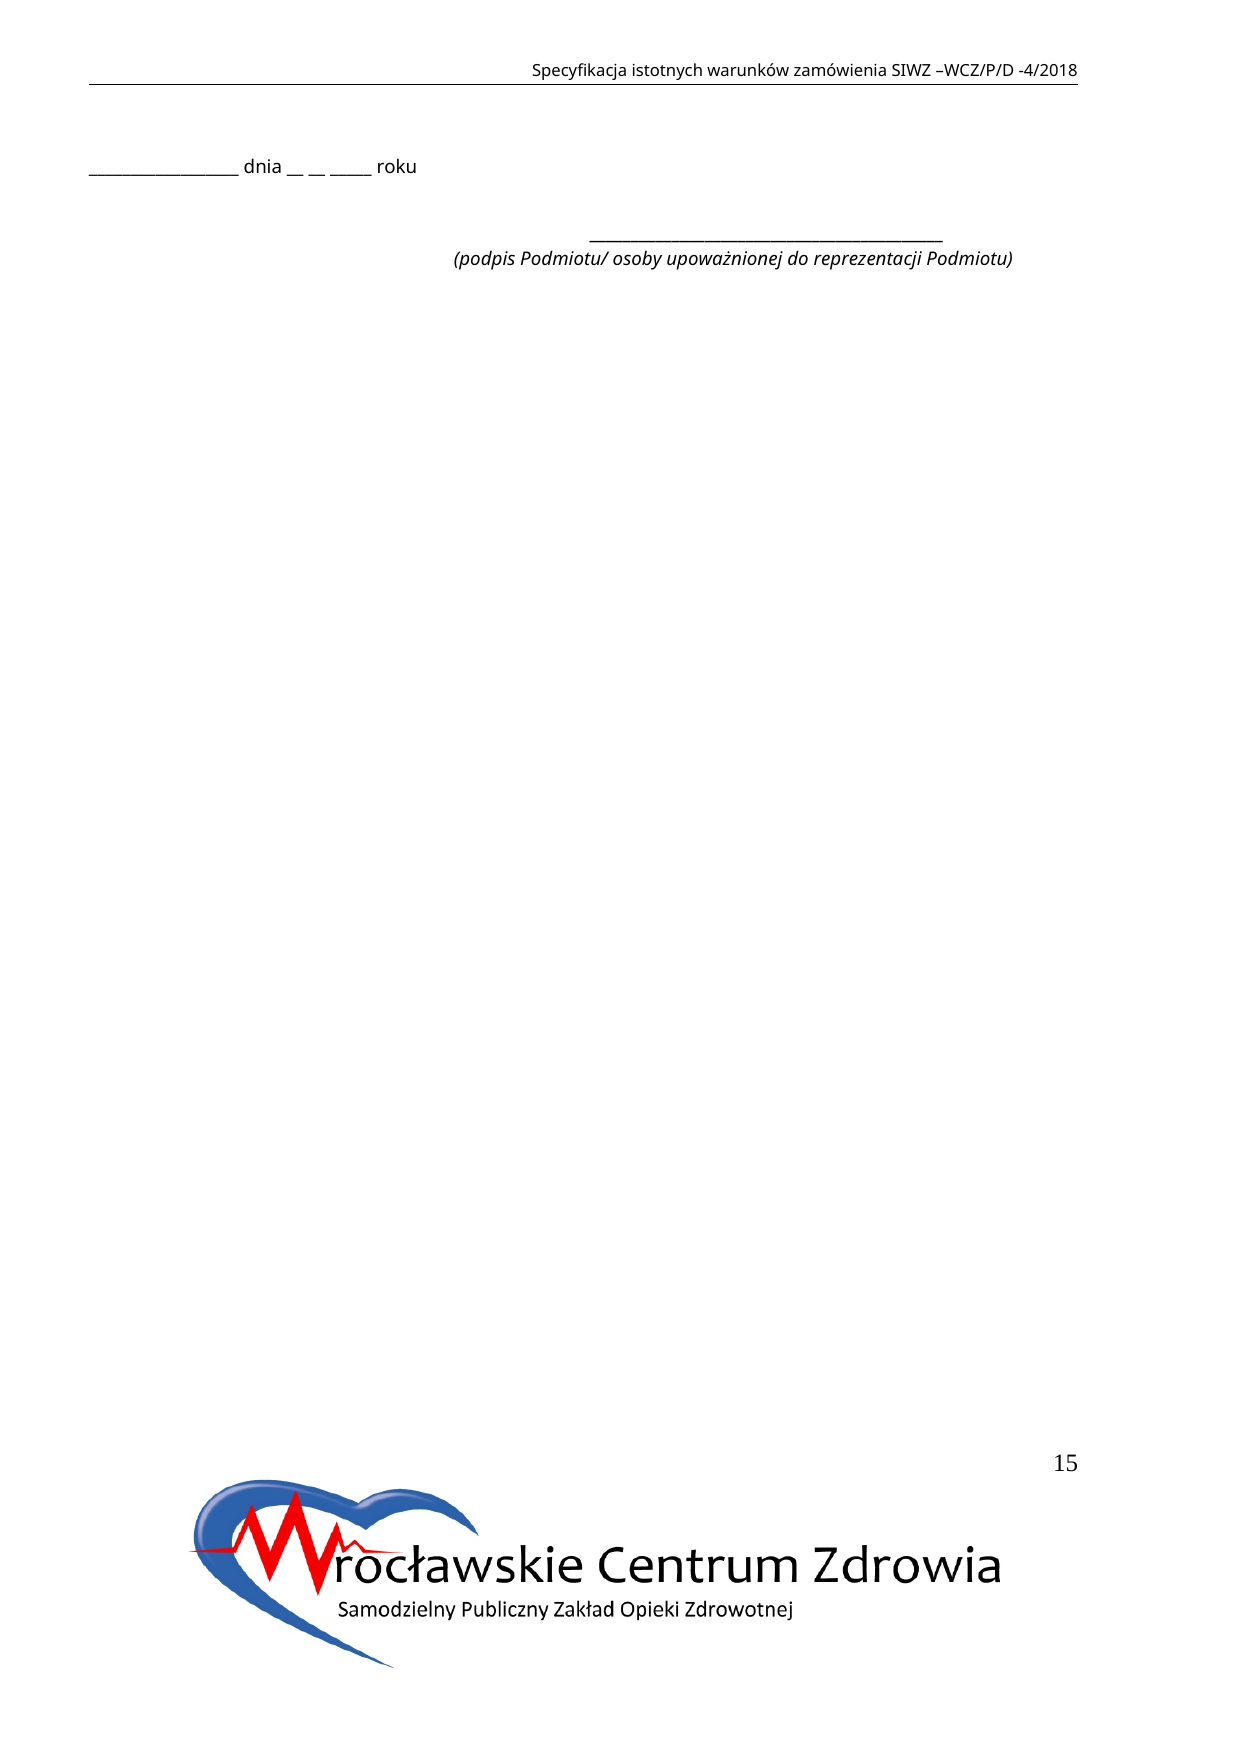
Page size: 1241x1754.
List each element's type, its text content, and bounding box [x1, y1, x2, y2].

text __________________ dnia __ __ _____ roku [89, 153, 1113, 179]
text (podpis Podmiotu/ osoby upoważnionej do reprezentacji Podmiotu) [384, 245, 1078, 271]
text ___________________________________________ [384, 217, 1078, 245]
picture [134, 1448, 1033, 1697]
